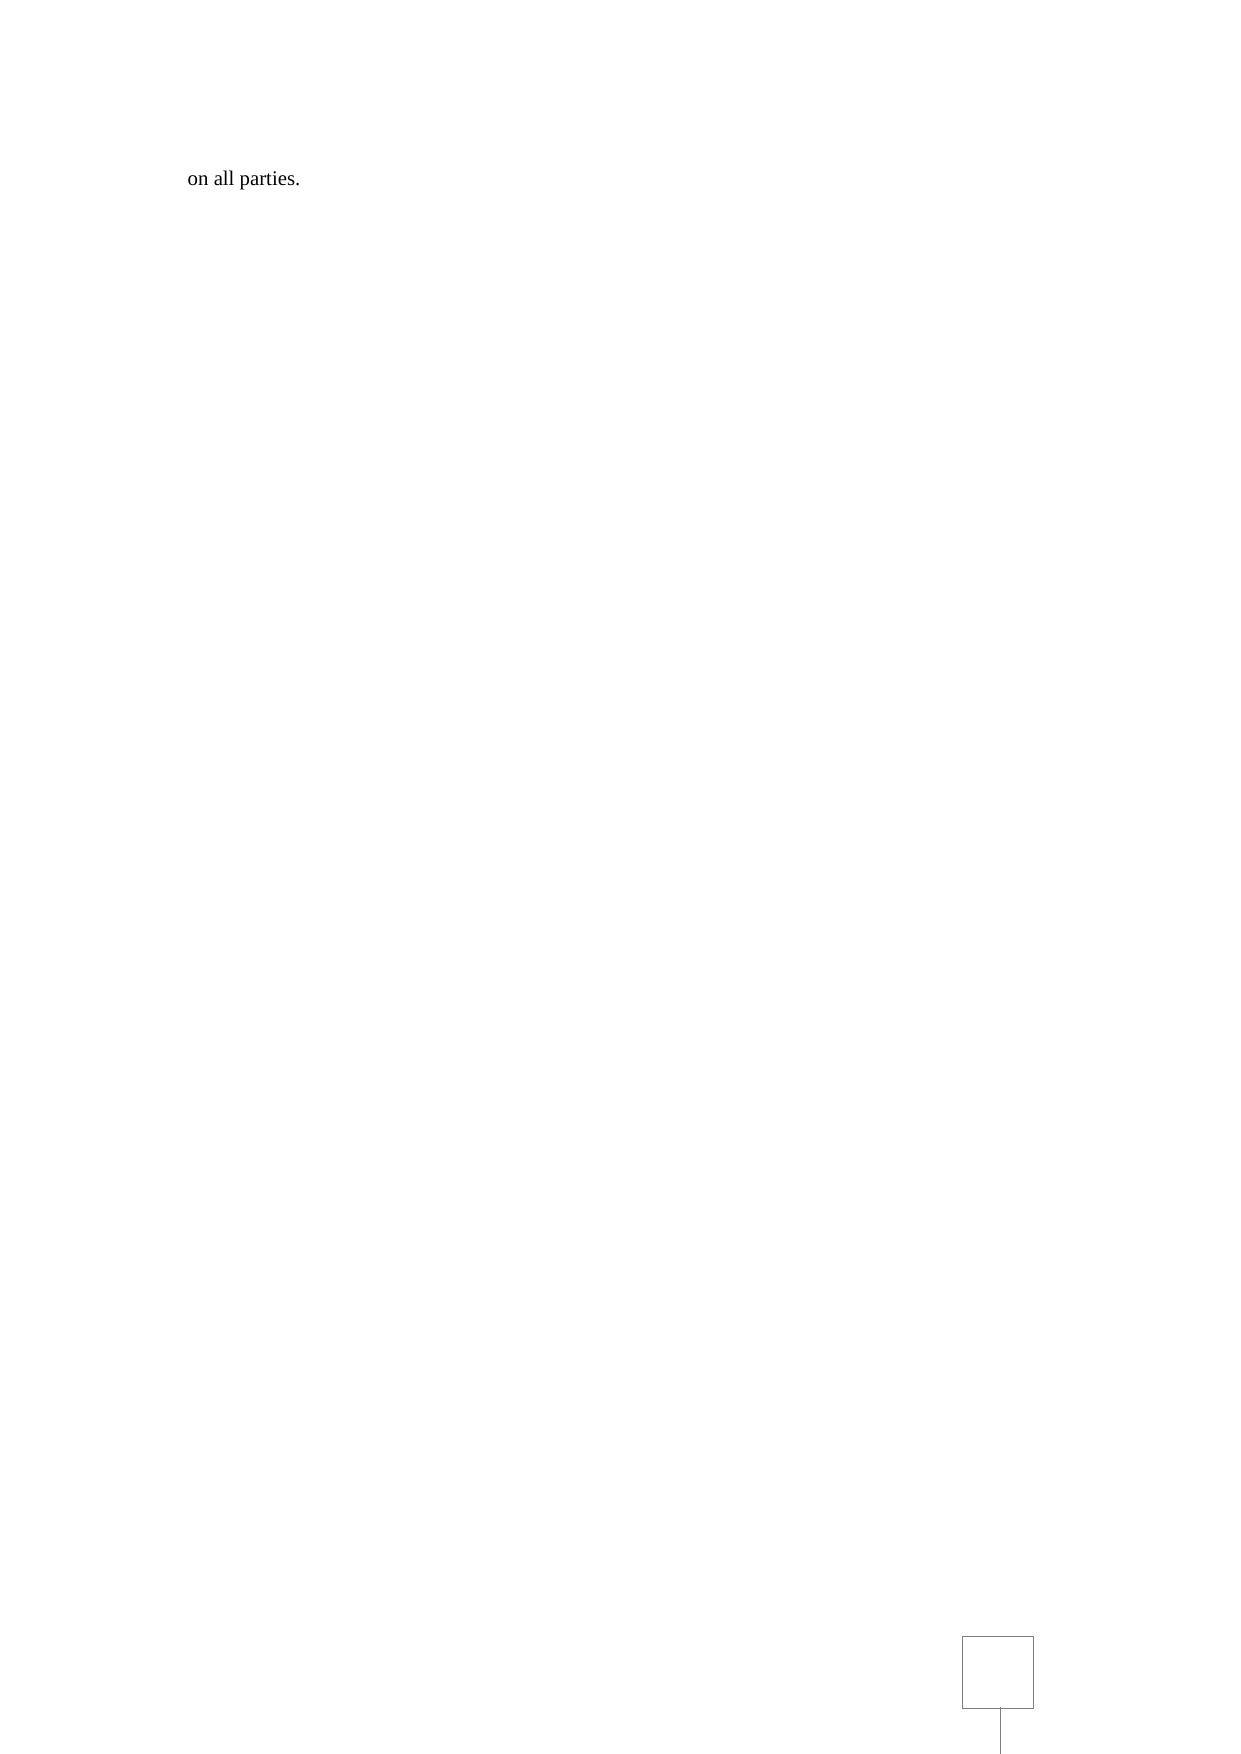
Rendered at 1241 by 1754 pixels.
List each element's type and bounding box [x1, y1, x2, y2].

list [187, 162, 1053, 194]
